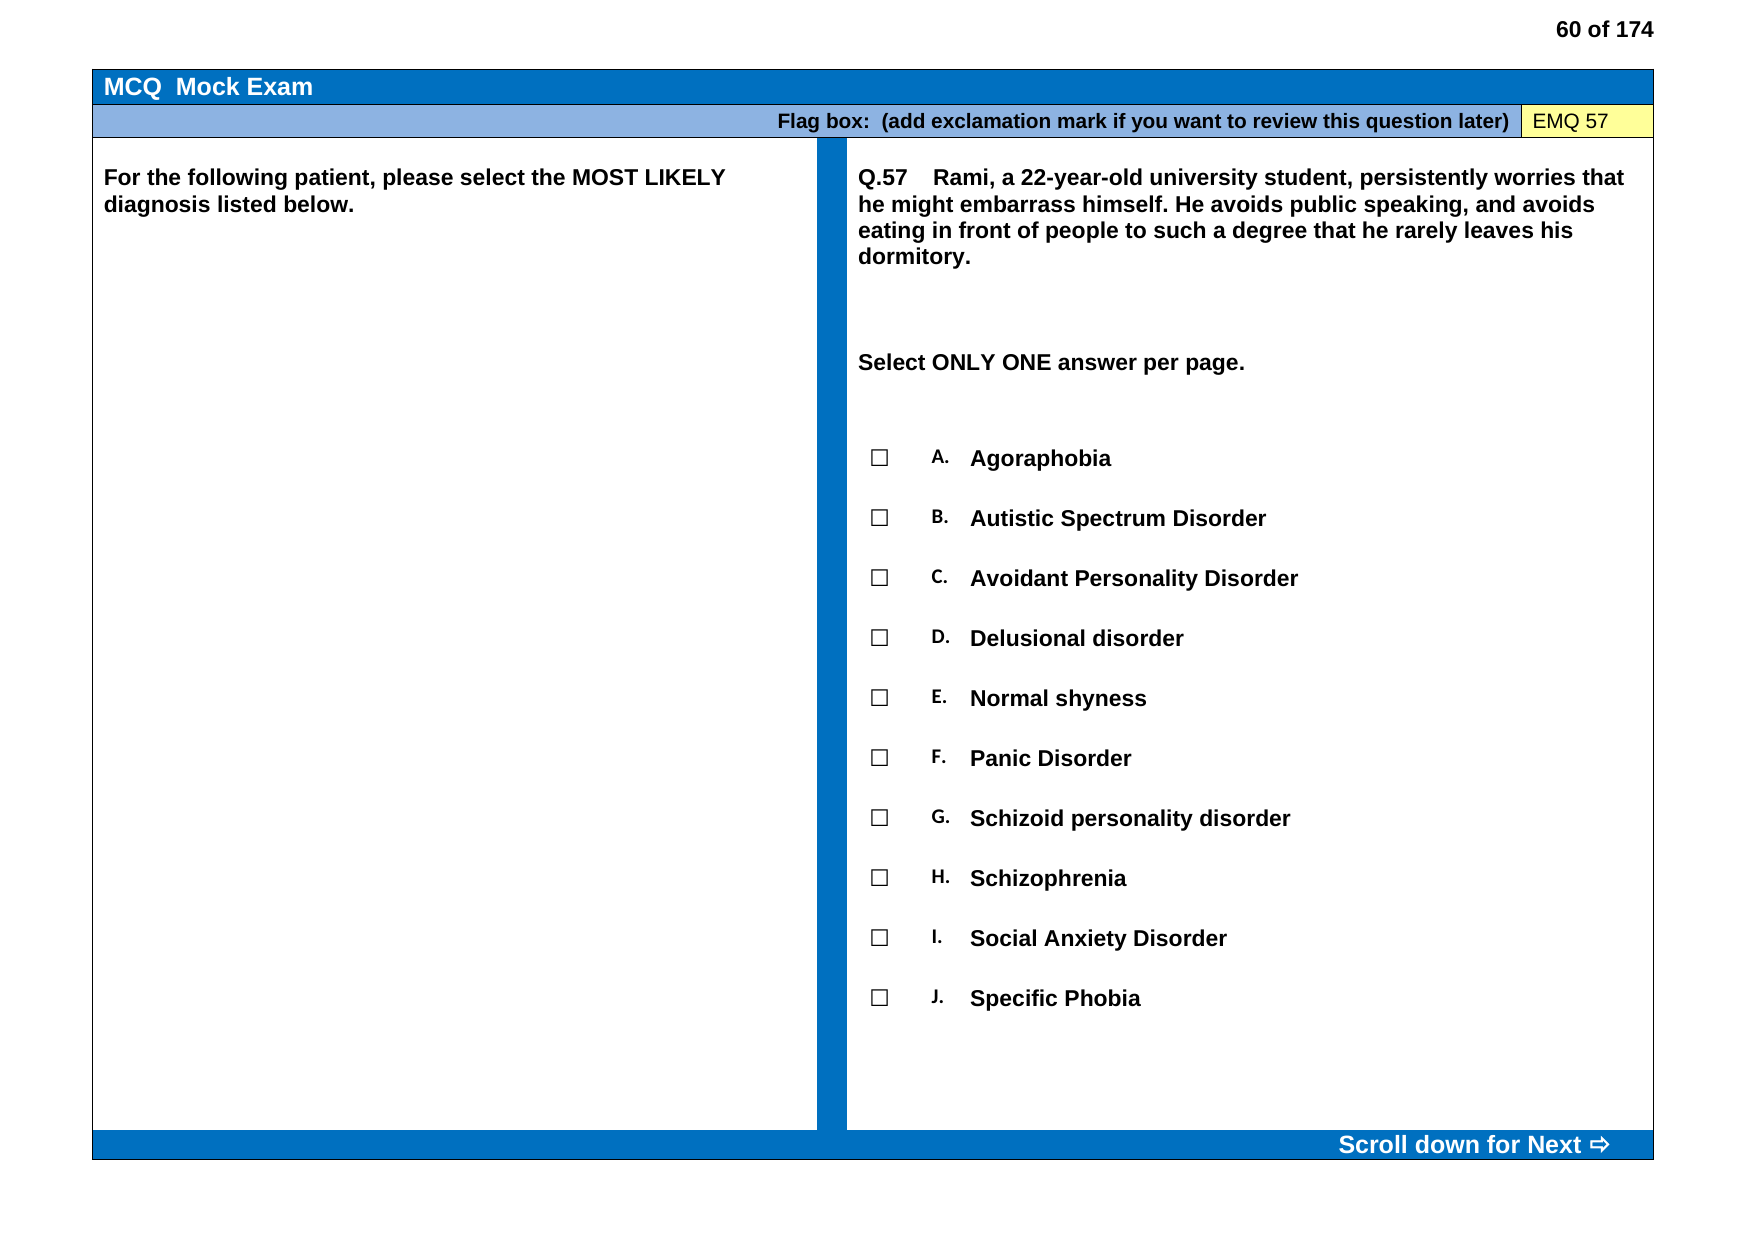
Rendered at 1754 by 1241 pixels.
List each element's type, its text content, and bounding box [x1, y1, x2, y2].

table_cell [817, 138, 847, 1130]
table_cell [93, 1130, 1327, 1159]
table_cell Q.57 Rami, a 22-year-old university student, persistently worries that he might embarrass himself. He avoids public speaking, and avoids eating in front of people to such a degree that he rarely leaves his dormitory. Select ONLY ONE answer per page. [847, 138, 1653, 1130]
table_cell EMQ 57 [1522, 105, 1653, 137]
table_cell For the following patient, please select the MOST LIKELY diagnosis listed below. [93, 138, 817, 1130]
table_header MCQ Mock Exam [93, 70, 1653, 104]
table_cell Scroll down for Next [1327, 1130, 1653, 1159]
table_cell Flag box: (add exclamation mark if you want to review this question later) [93, 105, 1521, 137]
